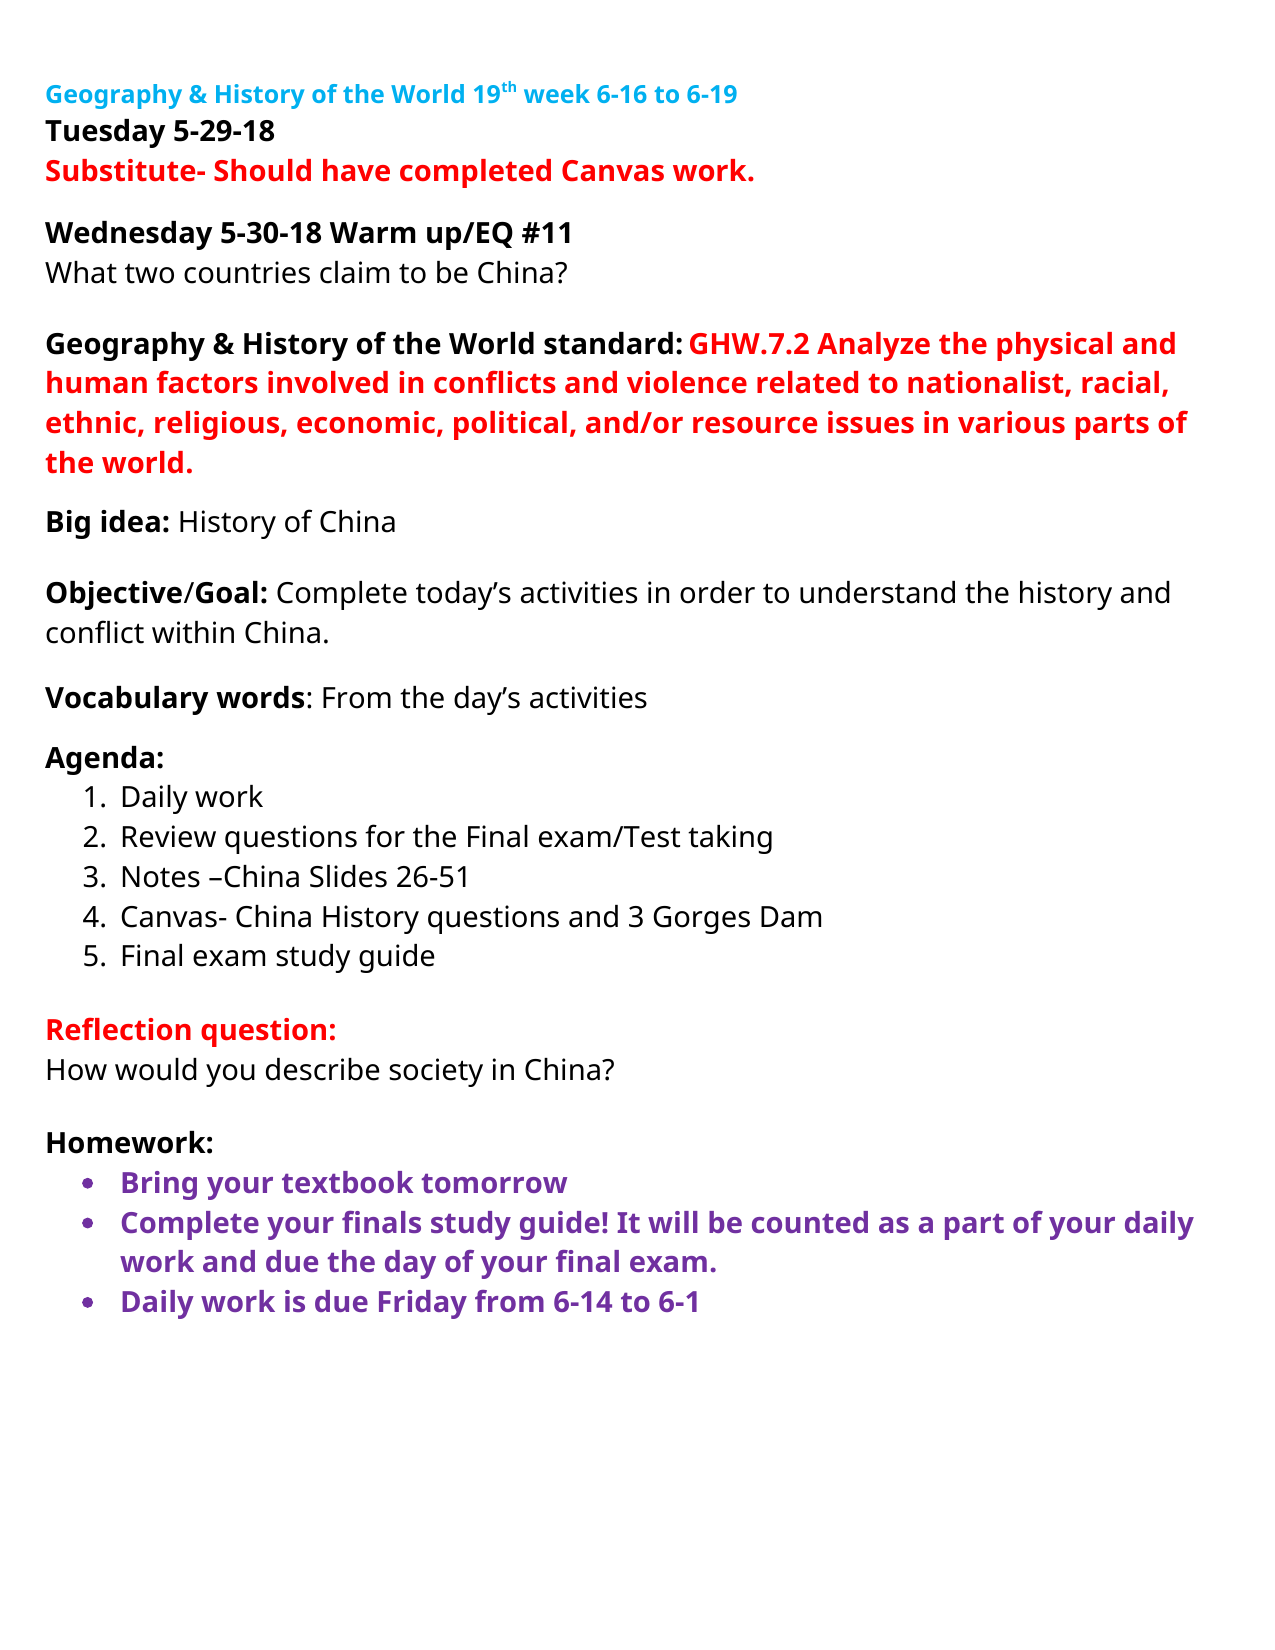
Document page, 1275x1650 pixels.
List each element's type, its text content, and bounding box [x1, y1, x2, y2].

text Agenda: [45, 737, 1230, 777]
text What two countries claim to be China? [45, 252, 1230, 292]
list Final exam study guide [82, 936, 1230, 975]
list Canvas- China History questions and 3 Gorges Dam [82, 896, 1230, 936]
list Review questions for the Final exam/Test taking [82, 816, 1230, 856]
text Geography & History of the World standard: GHW.7.2 Analyze the physical and human factors involved in conflicts and violence related to nationalist, racial, ethnic, religious, economic, political, and/or resource issues in various parts of the world. [45, 323, 1230, 482]
text Big idea: History of China [45, 502, 1230, 541]
text Wednesday 5-30-18 Warm up/EQ #11 [45, 212, 1230, 252]
list Daily work [82, 777, 1230, 816]
text Homework: [45, 1123, 1230, 1162]
list Notes –China Slides 26-51 [82, 856, 1230, 896]
text Vocabulary words: From the day’s activities [45, 677, 1230, 717]
list Bring your textbook tomorrow [82, 1162, 1230, 1202]
text Objective/Goal: Complete today’s activities in order to understand the history and conflict within China. [45, 573, 1230, 652]
list Complete your finals study guide! It will be counted as a part of your daily work and due the day of your final exam. [82, 1202, 1230, 1281]
text Geography & History of the World 19th week 6-16 to 6-19 [45, 76, 1230, 110]
text Tuesday 5-29-18 [45, 110, 1230, 150]
list Daily work is due Friday from 6-14 to 6-1 [82, 1281, 1230, 1321]
text Substitute- Should have completed Canvas work. [45, 150, 1230, 190]
text Reflection question: [45, 1009, 1230, 1049]
text How would you describe society in China? [45, 1049, 1230, 1089]
